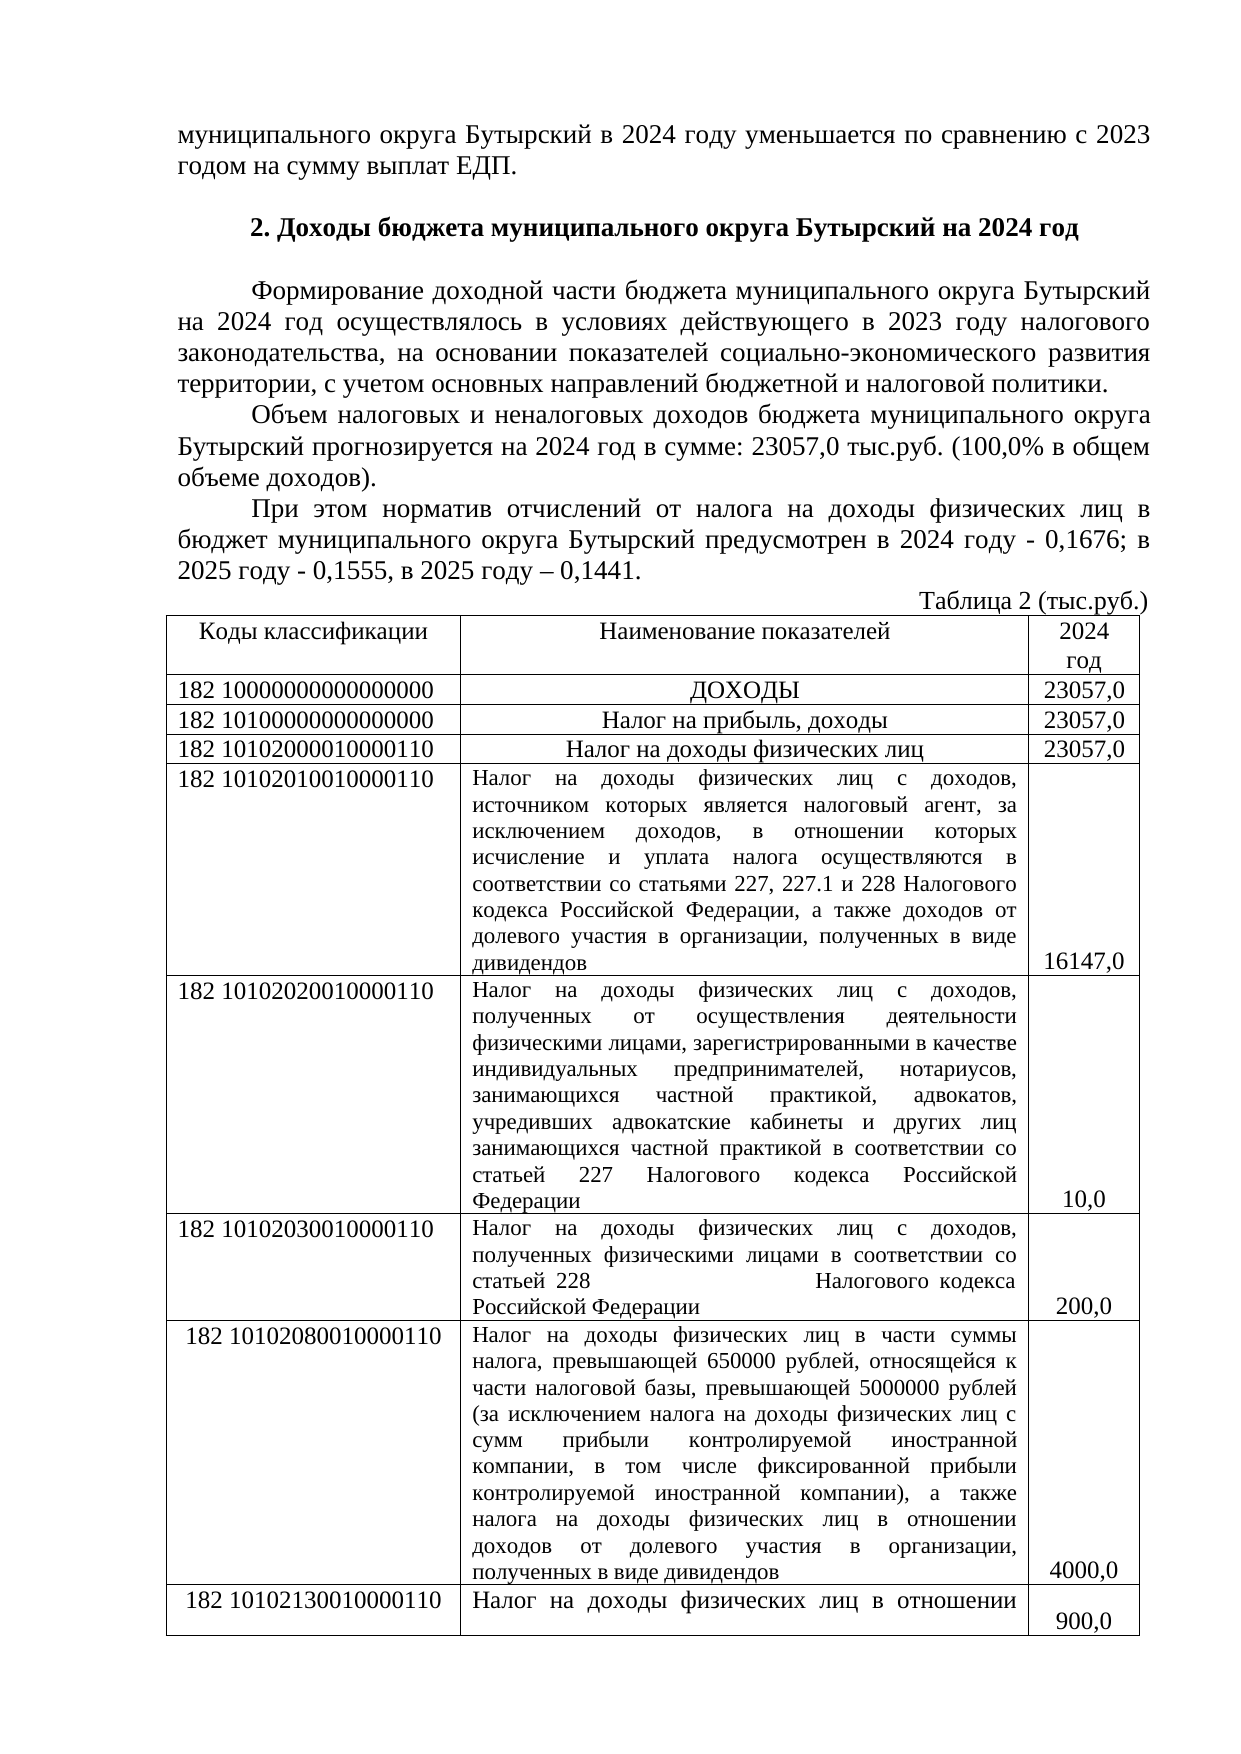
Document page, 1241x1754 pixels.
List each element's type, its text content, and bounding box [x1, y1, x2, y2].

text 2. Доходы бюджета муниципального округа Бутырский на 2024 год [177, 212, 1152, 243]
table_cell ДОХОДЫ [461, 675, 1028, 704]
table_header 2024 год [1029, 616, 1139, 674]
text Формирование доходной части бюджета муниципального округа Бутырский на 2024 год осуществлялось в условиях действующего в 2023 году налогового законодательства, на основании показателей социально-экономического развития территории, с учетом основных направлений бюджетной и налоговой политики. [177, 274, 1152, 398]
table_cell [167, 1585, 460, 1635]
table_cell 4000,0 [1029, 1321, 1139, 1584]
table_cell Налог на прибыль, доходы [461, 705, 1028, 733]
table_cell Налог на доходы физических лиц с доходов, источником которых является налоговый агент, за исключением доходов, в отношении которых исчисление и уплата налога осуществляются в соответствии со статьями 227, 227.1 и 228 Налогового кодекса Российской Федерации, а также доходов от долевого участия в организации, полученных в виде дивидендов [461, 764, 1028, 975]
table_cell 23057,0 [1029, 675, 1139, 704]
table_cell 10,0 [1029, 976, 1139, 1213]
table_cell 182 10102010010000110 [167, 764, 460, 975]
text Объем налоговых и неналоговых доходов бюджета муниципального округа Бутырский прогнозируется на 2024 год в сумме: 23057,0 тыс.руб. (100,0% в общем объеме доходов). [177, 398, 1152, 492]
text Таблица 2 (тыс.руб.) [842, 585, 1152, 615]
table_cell 900,0 [1029, 1585, 1139, 1635]
table_header Наименование показателей [461, 616, 1028, 674]
text При этом норматив отчислений от налога на доходы физических лиц в бюджет муниципального округа Бутырский предусмотрен в 2024 году - 0,1676; в 2025 году - 0,1555, в 2025 году – 0,1441. [177, 492, 1152, 585]
table_cell 23057,0 [1029, 735, 1139, 763]
table_cell 23057,0 [1029, 705, 1139, 733]
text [177, 118, 1152, 180]
table_header Коды классификации [167, 616, 460, 674]
table_cell Налог на доходы физических лиц в части суммы налога, превышающей 650000 рублей, относящейся к части налоговой базы, превышающей 5000000 рублей (за исключением налога на доходы физических лиц с сумм прибыли контролируемой иностранной компании, в том числе фиксированной прибыли контролируемой иностранной компании), а также налога на доходы физических лиц в отношении доходов от долевого участия в организации, полученных в виде дивидендов [461, 1321, 1028, 1584]
table_cell 182 10000000000000000 [167, 675, 460, 704]
table_cell Налог на доходы физических лиц с доходов, полученных от осуществления деятельности физическими лицами, зарегистрированными в качестве индивидуальных предпринимателей, нотариусов, занимающихся частной практикой, адвокатов, учредивших адвокатские кабинеты и других лиц занимающихся частной практикой в соответствии со статьей 227 Налогового кодекса Российской Федерации [461, 976, 1028, 1213]
table_cell 200,0 [1029, 1214, 1139, 1320]
table_cell 182 10102030010000110 [167, 1214, 460, 1320]
table_cell Налог на доходы физических лиц [461, 735, 1028, 763]
table_cell 182 10100000000000000 [167, 705, 460, 733]
table_cell Налог на доходы физических лиц с доходов, полученных физическими лицами в соответствии со статьей 228 Налогового кодекса Российской Федерации [461, 1214, 1028, 1320]
table_cell 182 10102000010000110 [167, 735, 460, 763]
table_cell 182 10102080010000110 [167, 1321, 460, 1584]
table_cell 16147,0 [1029, 764, 1139, 975]
table_cell 182 10102020010000110 [167, 976, 460, 1213]
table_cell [461, 1585, 1028, 1635]
